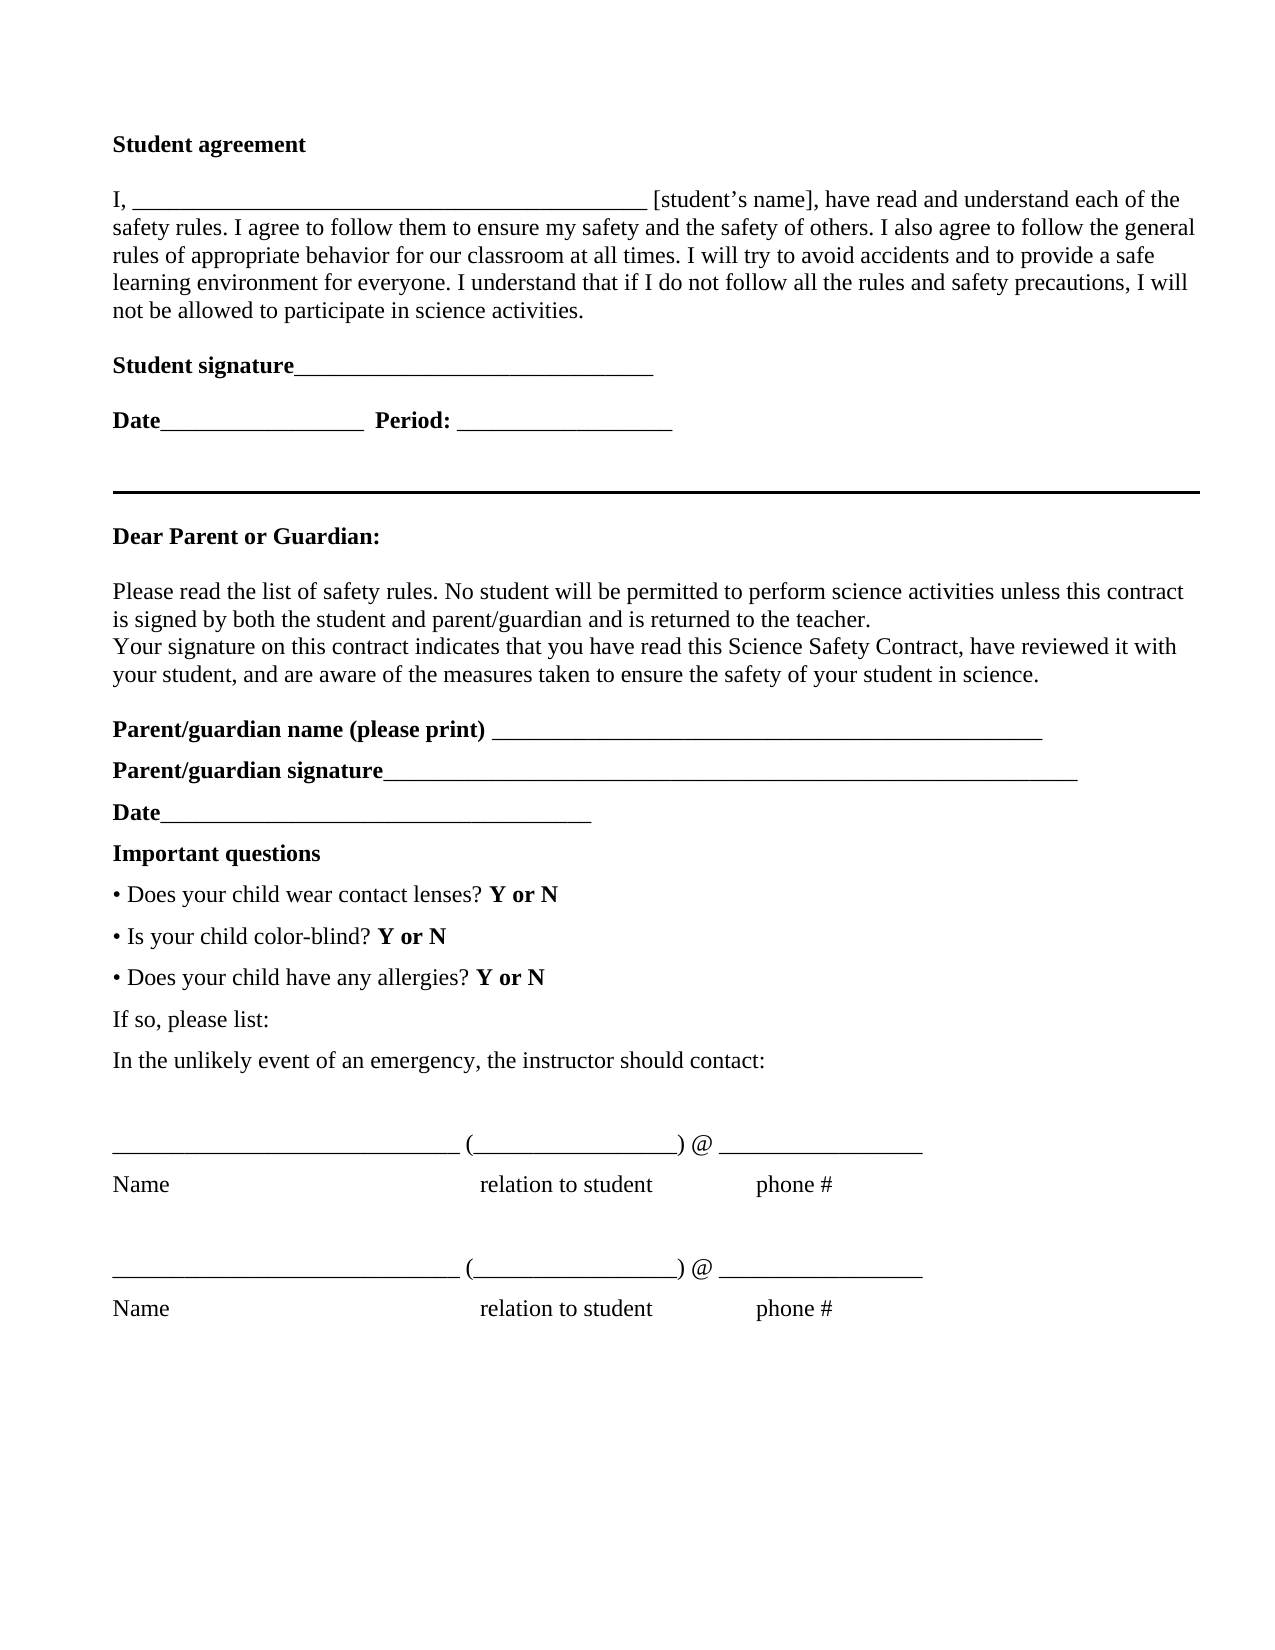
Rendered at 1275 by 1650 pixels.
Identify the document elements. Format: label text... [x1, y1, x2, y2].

text • Does your child wear contact lenses? Y or N [112, 881, 1200, 908]
text • Is your child color-blind? Y or N [112, 922, 1200, 949]
text Please read the list of safety rules. No student will be permitted to perform science activities unless this contract is signed by both the student and parent/guardian and is returned to the teacher. [112, 577, 1200, 632]
text Parent/guardian signature__________________________________________________________ [112, 756, 1200, 784]
text Important questions [112, 839, 1200, 867]
text In the unlikely event of an emergency, the instructor should contact: [112, 1046, 1200, 1073]
text • Does your child have any allergies? Y or N [112, 963, 1200, 991]
text Name relation to student phone # [112, 1294, 1200, 1322]
text If so, please list: [112, 1004, 1200, 1032]
text Name relation to student phone # [112, 1170, 1200, 1198]
text Your signature on this contract indicates that you have read this Science Safety Contract, have reviewed it with your student, and are aware of the measures taken to ensure the safety of your student in science. [112, 632, 1200, 687]
text Parent/guardian name (please print) ______________________________________________ [112, 715, 1200, 743]
text _____________________________ (_________________) @ _________________ [112, 1129, 1200, 1156]
text Date_________________ Period: __________________ [112, 406, 1200, 434]
text I, ___________________________________________ [student’s name], have read and understand each of the safety rules. I agree to follow them to ensure my safety and the safety of others. I also agree to follow the general rules of appropriate behavior for our classroom at all times. I will try to avoid accidents and to provide a safe learning environment for everyone. I understand that if I do not follow all the rules and safety precautions, I will not be allowed to participate in science activities. [112, 185, 1200, 323]
text Dear Parent or Guardian: [112, 522, 1200, 549]
text Date____________________________________ [112, 798, 1200, 825]
text _____________________________ (_________________) @ _________________ [112, 1253, 1200, 1280]
text Student agreement [112, 130, 1200, 158]
text Student signature______________________________ [112, 351, 1200, 379]
